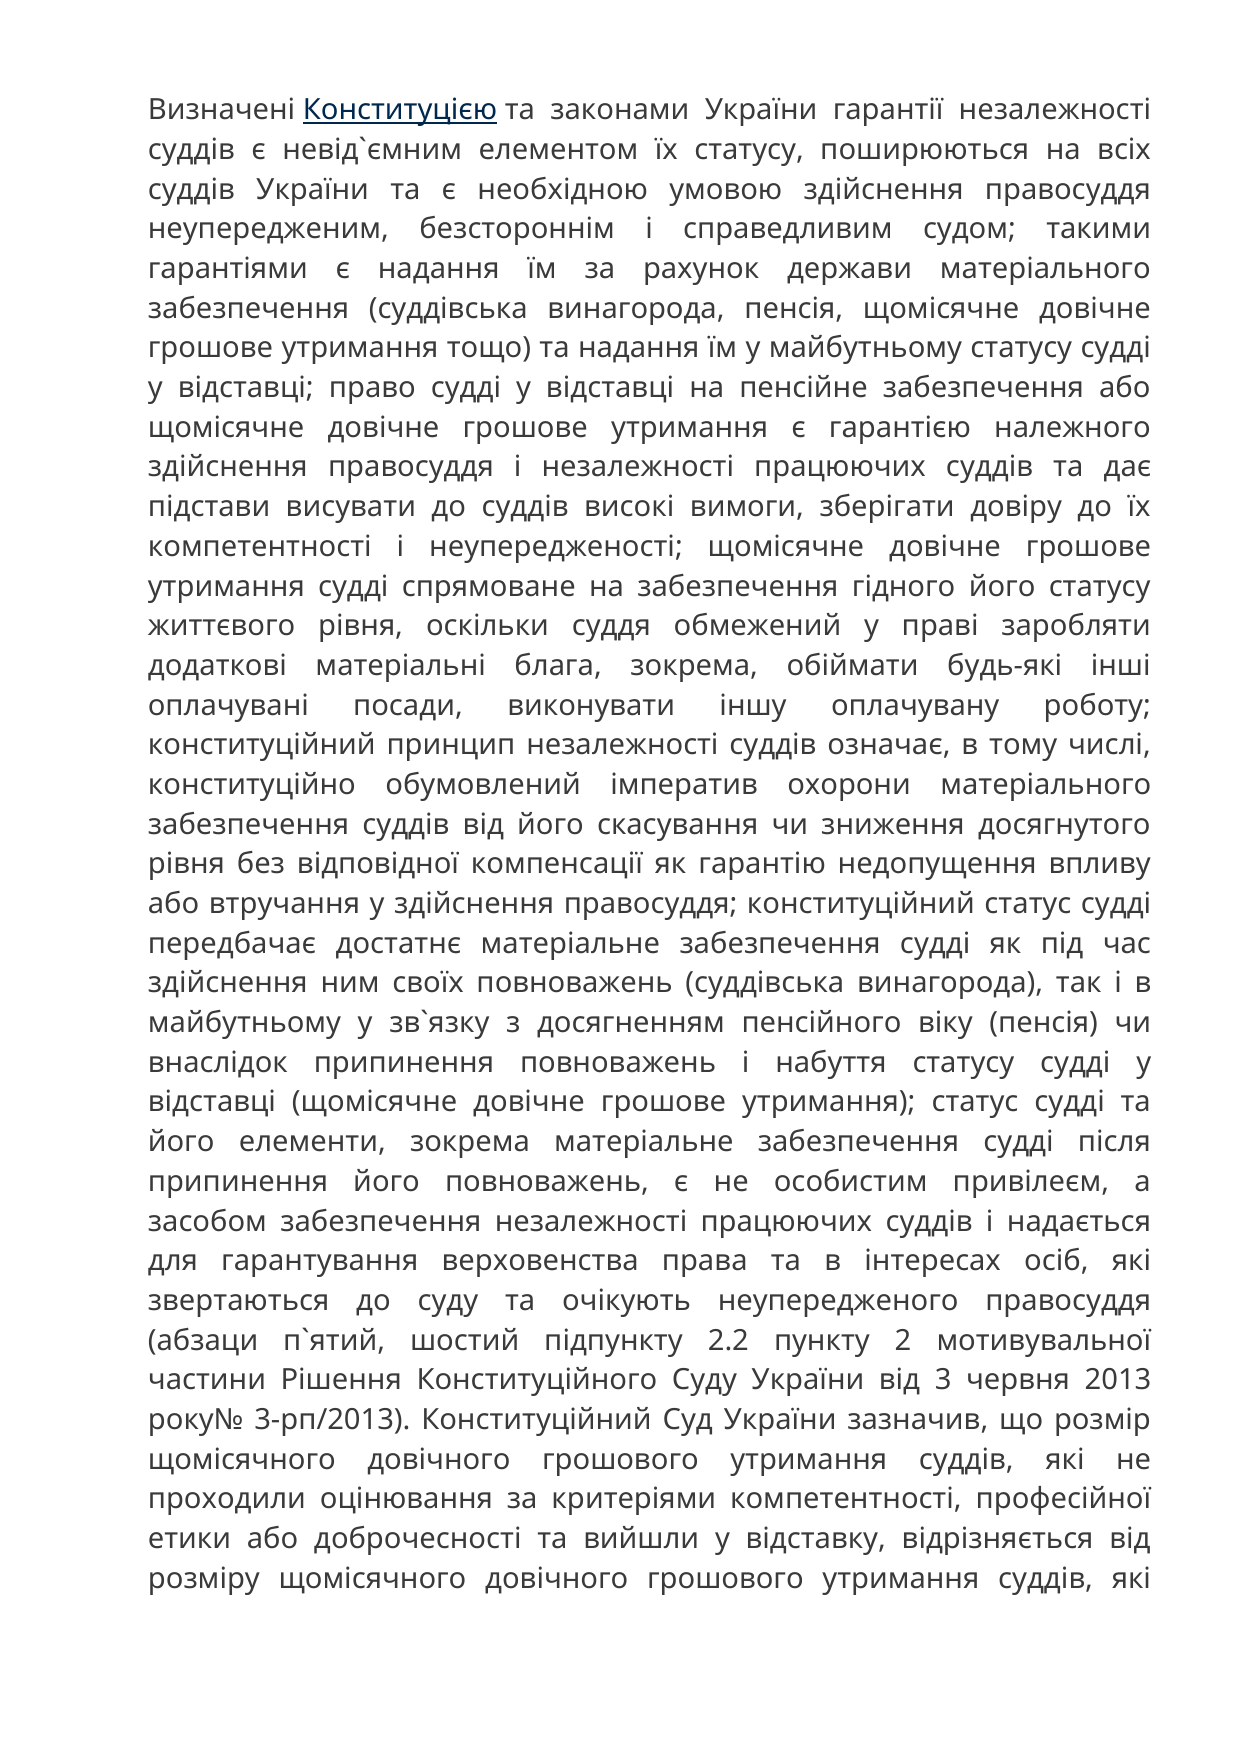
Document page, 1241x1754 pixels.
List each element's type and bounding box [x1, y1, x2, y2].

text [148, 88, 1152, 1597]
